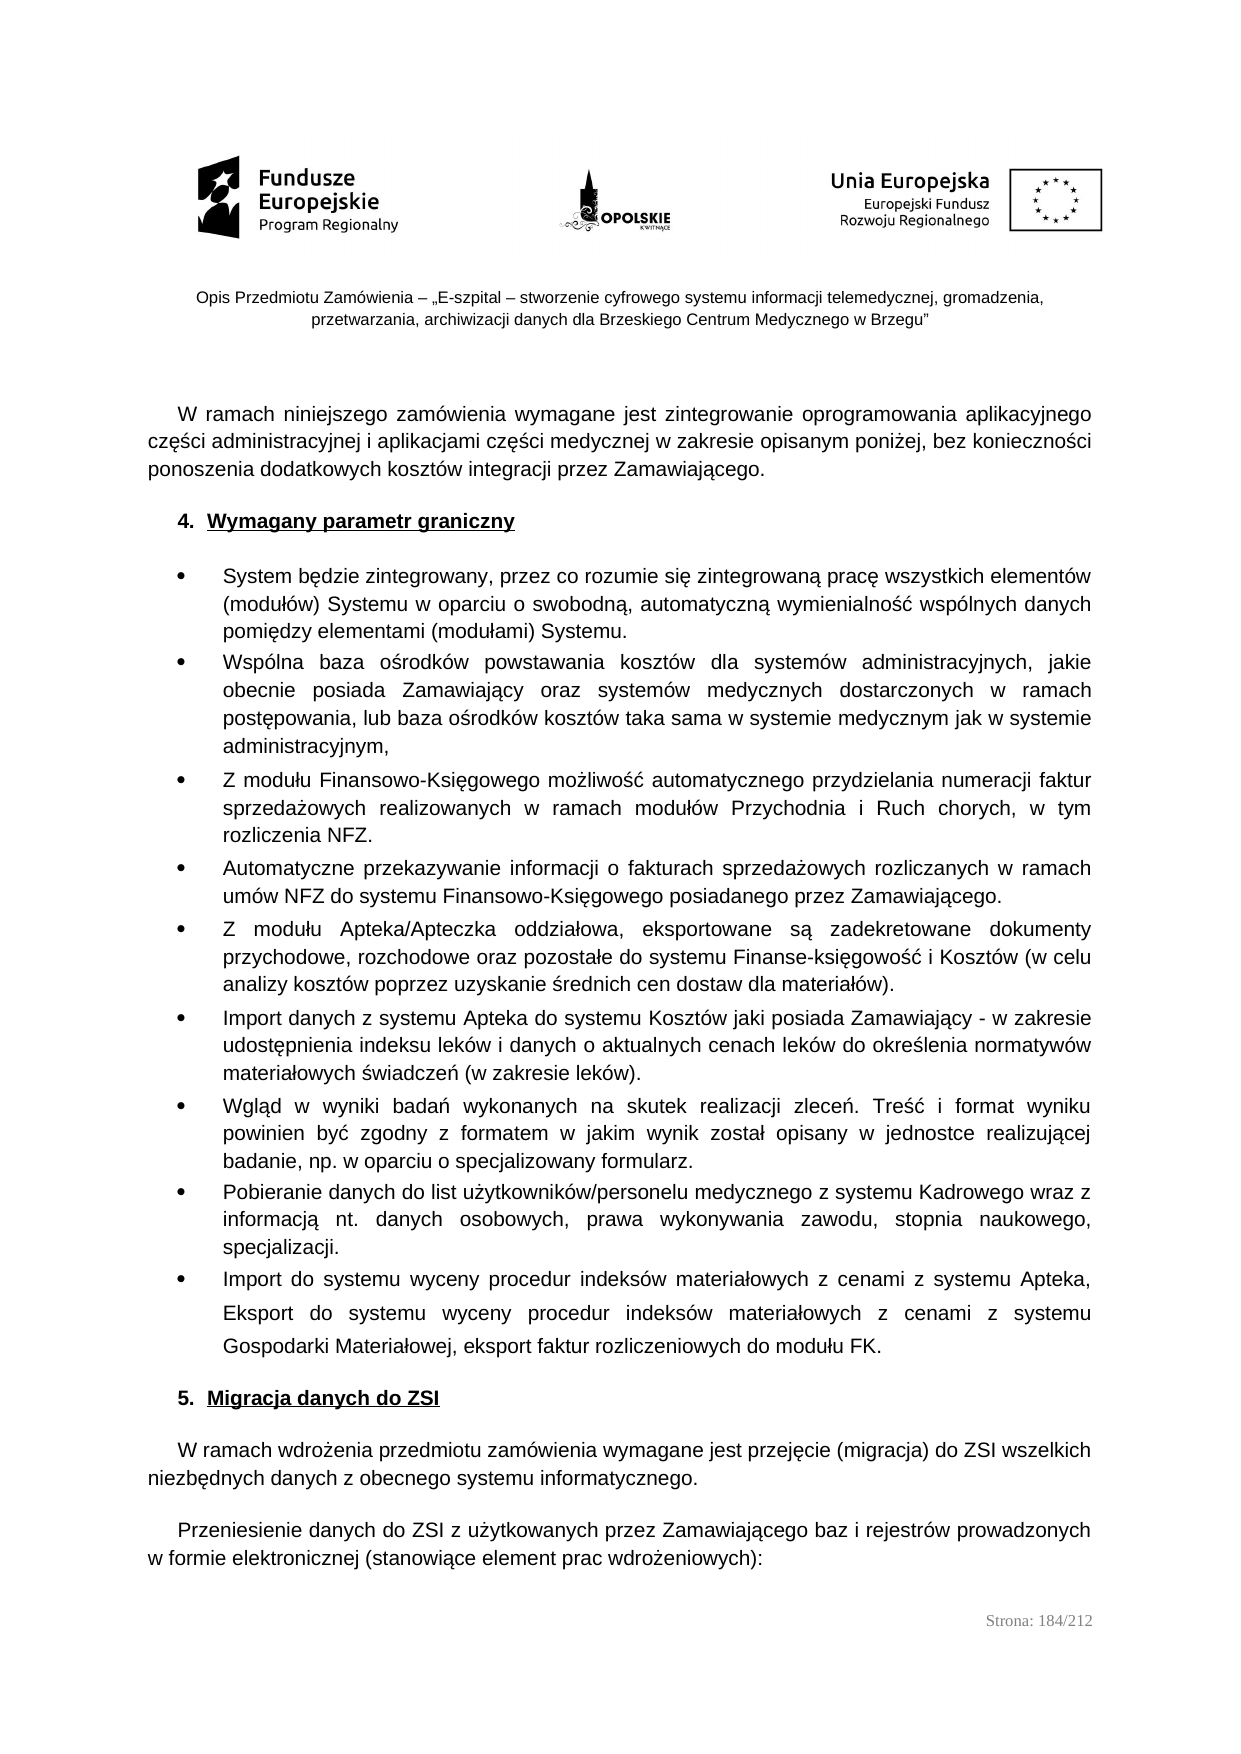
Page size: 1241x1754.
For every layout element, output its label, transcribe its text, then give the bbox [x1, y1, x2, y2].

list Automatyczne przekazywanie informacji o fakturach sprzedażowych rozliczanych w ramach umów NFZ do systemu Finansowo-Księgowego posiadanego przez Zamawiającego. [177, 853, 1092, 909]
list Import do systemu wyceny procedur indeksów materiałowych z cenami z systemu Apteka, Eksport do systemu wyceny procedur indeksów materiałowych z cenami z systemu Gospodarki Materiałowej, eksport faktur rozliczeniowych do modułu FK. [177, 1260, 1092, 1360]
list System będzie zintegrowany, przez co rozumie się zintegrowaną pracę wszystkich elementów (modułów) Systemu w oparciu o swobodną, automatyczną wymienialność wspólnych danych pomiędzy elementami (modułami) Systemu. [177, 562, 1092, 644]
list Import danych z systemu Apteka do systemu Kosztów jaki posiada Zamawiający - w zakresie udostępnienia indeksu leków i danych o aktualnych cenach leków do określenia normatywów materiałowych świadczeń (w zakresie leków). [177, 1003, 1092, 1086]
list Wgląd w wyniki badań wykonanych na skutek realizacji zleceń. Treść i format wyniku powinien być zgodny z formatem w jakim wynik został opisany w jednostce realizującej badanie, np. w oparciu o specjalizowany formularz. [177, 1091, 1092, 1174]
list Z modułu Finansowo-Księgowego możliwość automatycznego przydzielania numeracji faktur sprzedażowych realizowanych w ramach modułów Przychodnia i Ruch chorych, w tym rozliczenia NFZ. [177, 766, 1092, 848]
text W ramach wdrożenia przedmiotu zamówienia wymagane jest przejęcie (migracja) do ZSI wszelkich niezbędnych danych z obecnego systemu informatycznego. [148, 1438, 1092, 1489]
picture [177, 134, 1123, 259]
subtitle Wymagany parametr graniczny [177, 509, 1092, 533]
text W ramach niniejszego zamówienia wymagane jest zintegrowanie oprogramowania aplikacyjnego części administracyjnej i aplikacjami części medycznej w zakresie opisanym poniżej, bez konieczności ponoszenia dodatkowych kosztów integracji przez Zamawiającego. [148, 402, 1092, 481]
text Przeniesienie danych do ZSI z użytkowanych przez Zamawiającego baz i rejestrów prowadzonych w formie elektronicznej (stanowiące element prac wdrożeniowych): [148, 1518, 1092, 1569]
list Wspólna baza ośrodków powstawania kosztów dla systemów administracyjnych, jakie obecnie posiada Zamawiający oraz systemów medycznych dostarczonych w ramach postępowania, lub baza ośrodków kosztów taka sama w systemie medycznym jak w systemie administracyjnym, [177, 647, 1092, 759]
list Pobieranie danych do list użytkowników/personelu medycznego z systemu Kadrowego wraz z informacją nt. danych osobowych, prawa wykonywania zawodu, stopnia naukowego, specjalizacji. [177, 1177, 1092, 1260]
subtitle Migracja danych do ZSI [177, 1385, 1092, 1409]
list Z modułu Apteka/Apteczka oddziałowa, eksportowane są zadekretowane dokumenty przychodowe, rozchodowe oraz pozostałe do systemu Finanse-księgowość i Kosztów (w celu analizy kosztów poprzez uzyskanie średnich cen dostaw dla materiałów). [177, 914, 1092, 997]
